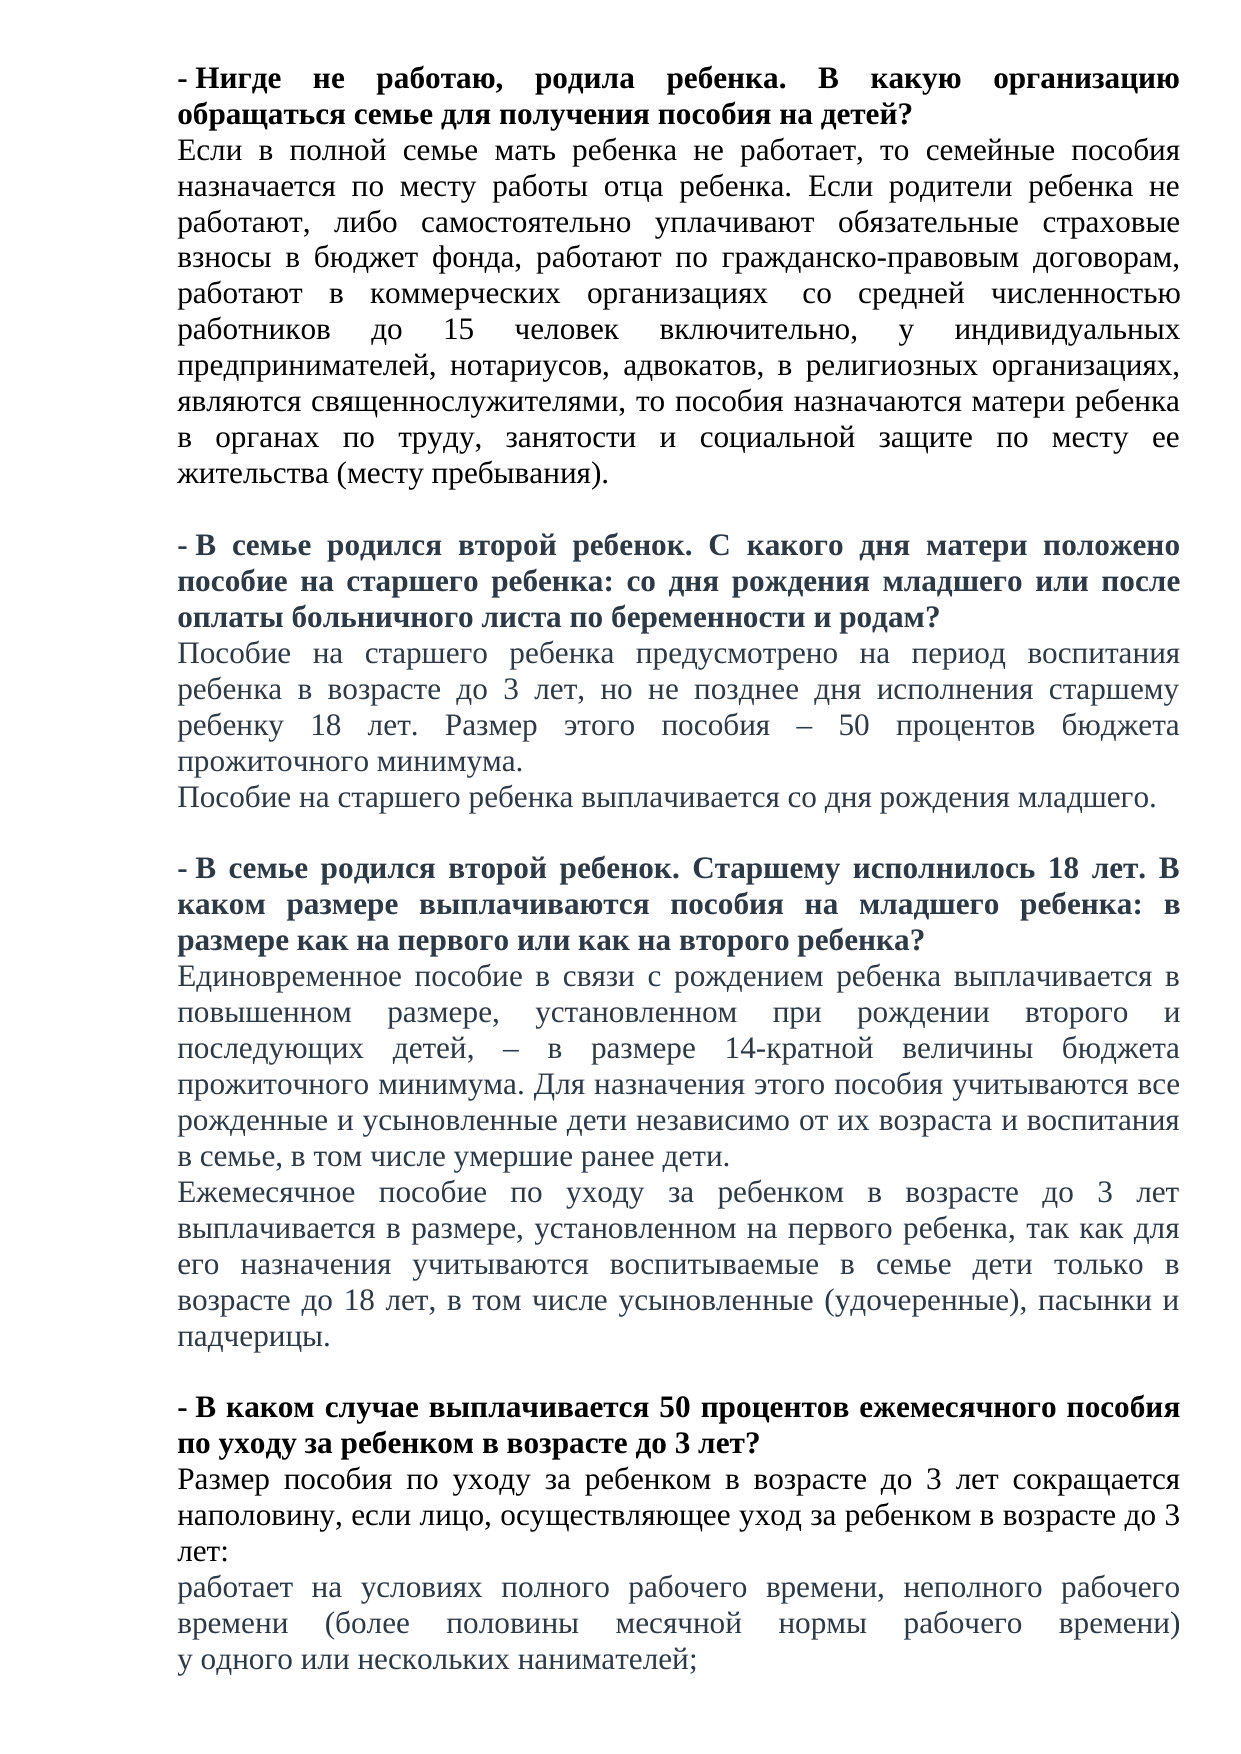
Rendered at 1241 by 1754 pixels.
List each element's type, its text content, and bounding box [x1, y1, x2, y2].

text Ежемесячное пособие по уходу за ребенком в возрасте до 3 лет выплачивается в размере, установленном на первого ребенка, так как для его назначения учитываются воспитываемые в семье дети только в возрасте до 18 лет, в том числе усыновленные (удочеренные), пасынки и падчерицы. [177, 1173, 1181, 1353]
text Размер пособия по уходу за ребенком в возрасте до 3 лет сокращается наполовину, если лицо, осуществляющее уход за ребенком в возрасте до 3 лет: [177, 1461, 1181, 1568]
text Пособие на старшего ребенка выплачивается со дня рождения младшего. [177, 778, 1181, 814]
text - Нигде не работаю, родила ребенка. В какую организацию обращаться семье для получения пособия на детей? [177, 59, 1181, 131]
text Единовременное пособие в связи с рождением ребенка выплачивается в повышенном размере, установленном при рождении второго и последующих детей, – в размере 14-кратной величины бюджета прожиточного минимума. Для назначения этого пособия учитываются все рожденные и усыновленные дети независимо от их возраста и воспитания в семье, в том числе умершие ранее дети. [177, 957, 1181, 1173]
text Если в полной семье мать ребенка не работает, то семейные пособия назначается по месту работы отца ребенка. Если родители ребенка не работают, либо самостоятельно уплачивают обязательные страховые взносы в бюджет фонда, работают по гражданско-правовым договорам, работают в коммерческих организациях со средней численностью работников до 15 человек включительно, у индивидуальных предпринимателей, нотариусов, адвокатов, в религиозных организациях, являются священнослужителями, то пособия назначаются матери ребенка в органах по труду, занятости и социальной защите по месту ее жительства (месту пребывания). [177, 131, 1181, 490]
text работает на условиях полного рабочего времени, неполного рабочего времени (более половины месячной нормы рабочего времени) у одного или нескольких нанимателей; [177, 1568, 1181, 1676]
text Пособие на старшего ребенка предусмотрено на период воспитания ребенка в возрасте до 3 лет, но не позднее дня исполнения старшему ребенку 18 лет. Размер этого пособия – 50 процентов бюджета прожиточного минимума. [177, 634, 1181, 778]
text - В семье родился второй ребенок. Старшему исполнилось 18 лет. В каком размере выплачиваются пособия на младшего ребенка: в размере как на первого или как на второго ребенка? [177, 850, 1181, 957]
text - В семье родился второй ребенок. С какого дня матери положено пособие на старшего ребенка: со дня рождения младшего или после оплаты больничного листа по беременности и родам? [177, 526, 1181, 634]
text - В каком случае выплачивается 50 процентов ежемесячного пособия по уходу за ребенком в возрасте до 3 лет? [177, 1389, 1181, 1461]
